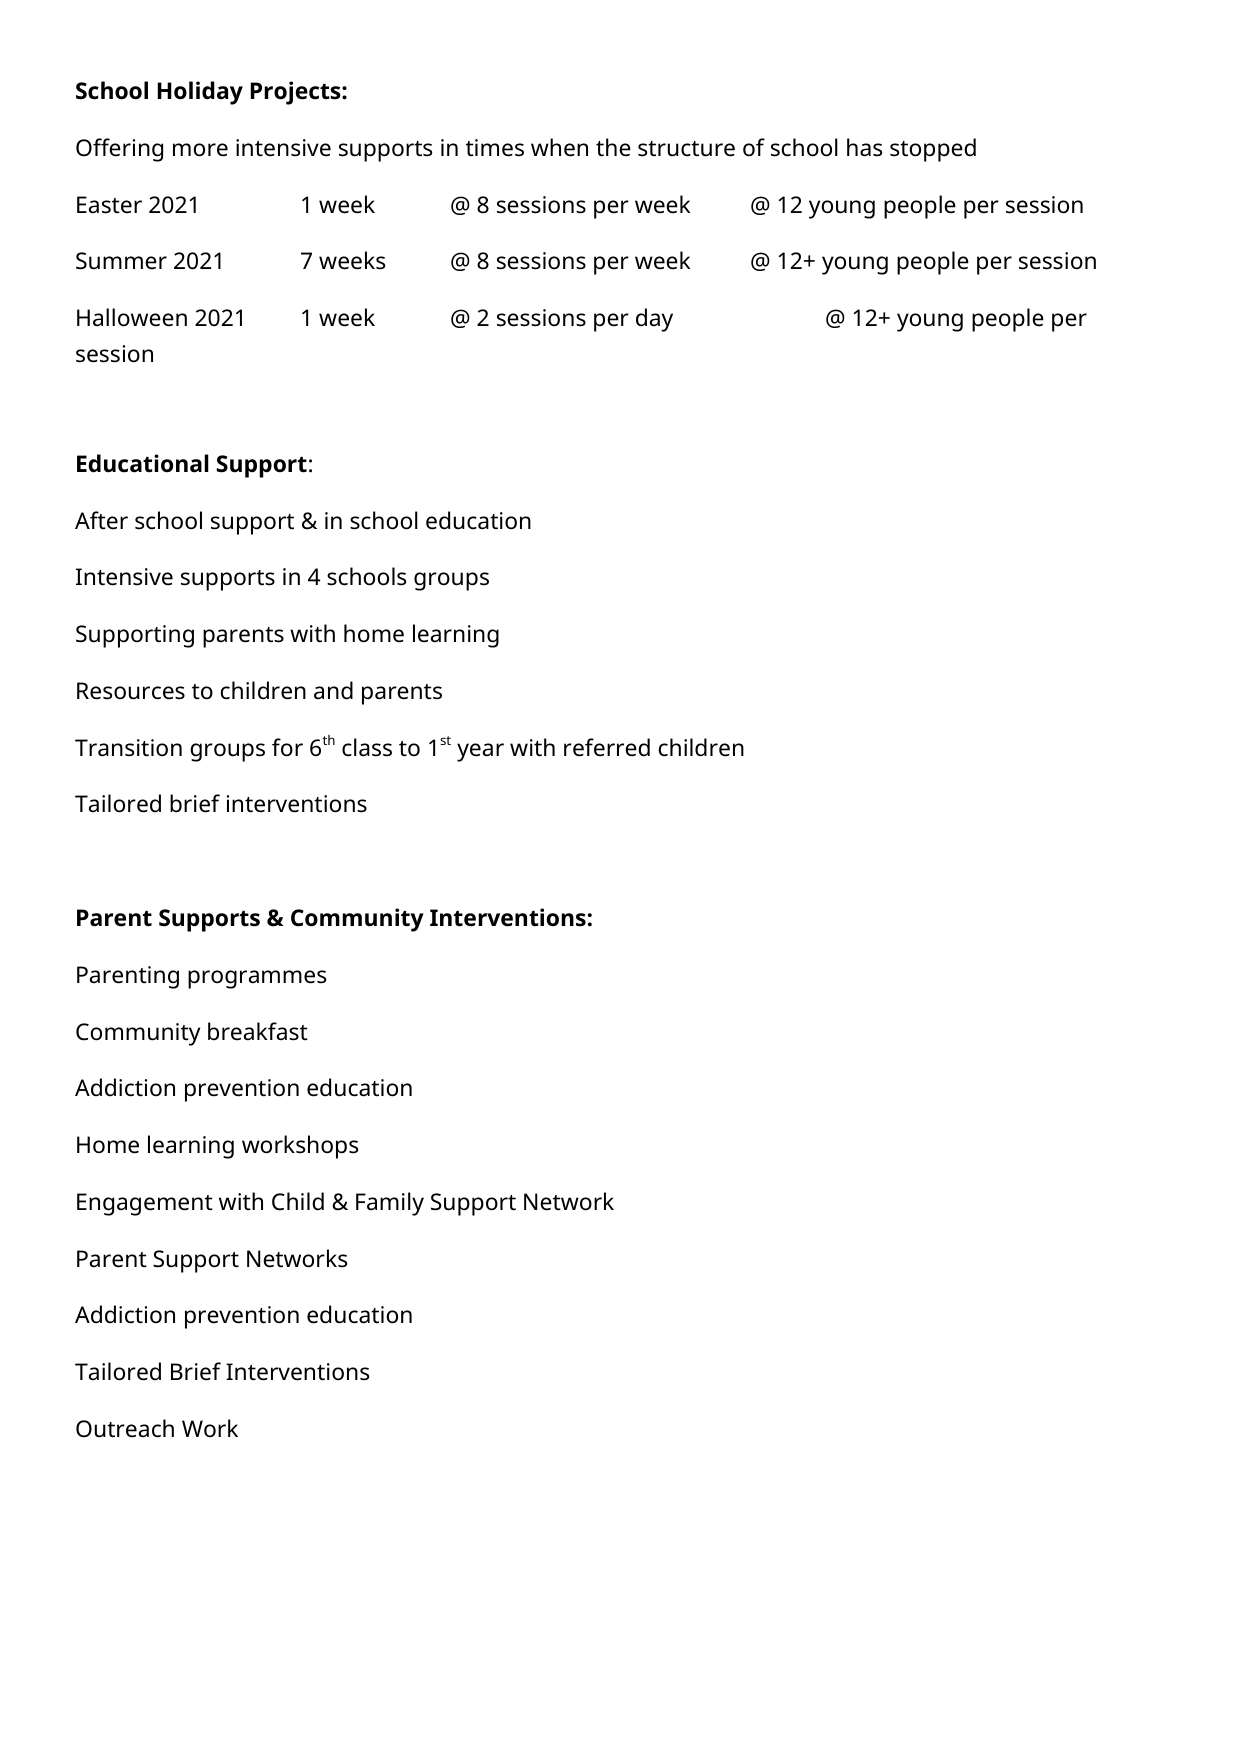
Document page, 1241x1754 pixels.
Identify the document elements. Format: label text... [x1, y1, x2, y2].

text School Holiday Projects: [75, 75, 1165, 106]
text Supporting parents with home learning [75, 618, 1165, 649]
text Parent Supports & Community Interventions: [75, 902, 1165, 933]
text Intensive supports in 4 schools groups [75, 561, 1165, 593]
text Parenting programmes [75, 959, 1165, 990]
text Engagement with Child & Family Support Network [75, 1186, 1165, 1217]
text Addiction prevention education [75, 1072, 1165, 1103]
text Outreach Work [75, 1413, 1165, 1444]
text Easter 2021 1 week @ 8 sessions per week @ 12 young people per session [75, 188, 1165, 220]
text Community breakfast [75, 1016, 1165, 1047]
text Addiction prevention education [75, 1299, 1165, 1331]
text Tailored Brief Interventions [75, 1356, 1165, 1387]
text Resources to children and parents [75, 675, 1165, 706]
text Home learning workshops [75, 1129, 1165, 1160]
text After school support & in school education [75, 504, 1165, 536]
text Transition groups for 6th class to 1st year with referred children [75, 732, 1165, 763]
text Summer 2021 7 weeks @ 8 sessions per week @ 12+ young people per session [75, 245, 1165, 277]
text Halloween 2021 1 week @ 2 sessions per day @ 12+ young people per session [75, 302, 1165, 369]
text Educational Support: [75, 448, 1165, 479]
text Tailored brief interventions [75, 788, 1165, 820]
text Parent Support Networks [75, 1243, 1165, 1274]
text Offering more intensive supports in times when the structure of school has stopped [75, 132, 1165, 163]
